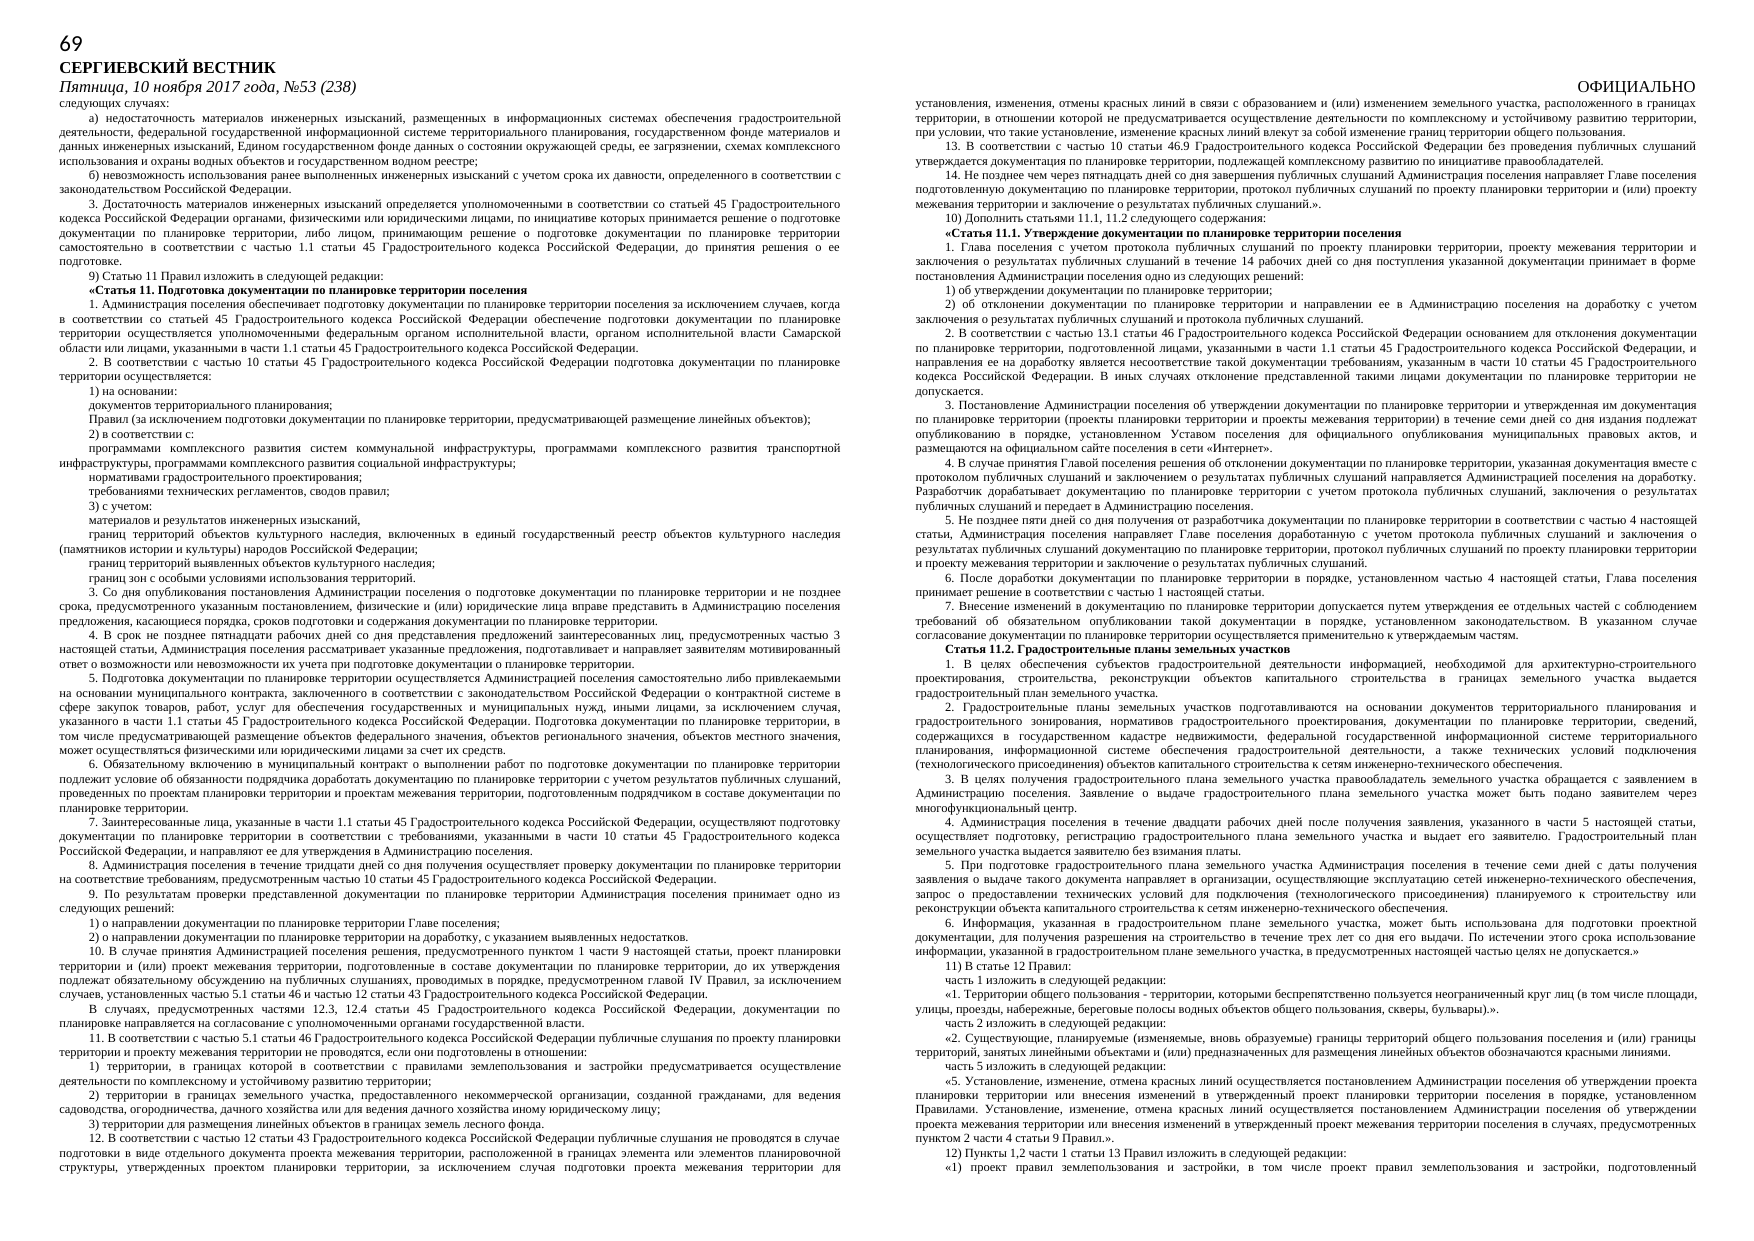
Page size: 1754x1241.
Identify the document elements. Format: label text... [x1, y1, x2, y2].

text часть 2 изложить в следующей редакции: [915, 1016, 1698, 1030]
text 6. Обязательному включению в муниципальный контракт о выполнении работ по подготовке документации по планировке территории подлежит условие об обязанности подрядчика доработать документацию по планировке территории с учетом результатов публичных слушаний, проведенных по проектам планировки территории и проектам межевания территории, подготовленным подрядчиком в составе документации по планировке территории. [59, 757, 842, 815]
text 14. Не позднее чем через пятнадцать дней со дня завершения публичных слушаний Администрация поселения направляет Главе поселения подготовленную документацию по планировке территории, протокол публичных слушаний по проекту планировки территории и (или) проекту межевания территории и заключение о результатах публичных слушаний.». [915, 168, 1698, 211]
text 1) на основании: [59, 383, 842, 398]
text б) невозможность использования ранее выполненных инженерных изысканий с учетом срока их давности, определенного в соответствии с законодательством Российской Федерации. [59, 168, 842, 197]
text 1) территории, в границах которой в соответствии с правилами землепользования и застройки предусматривается осуществление деятельности по комплексному и устойчивому развитию территории; [59, 1059, 842, 1088]
text 7. Внесение изменений в документацию по планировке территории допускается путем утверждения ее отдельных частей с соблюдением требований об обязательном опубликовании такой документации в порядке, установленном законодательством. В указанном случае согласование документации по планировке территории осуществляется применительно к утверждаемым частям. [915, 599, 1698, 642]
text «2. Существующие, планируемые (изменяемые, вновь образуемые) границы территорий общего пользования поселения и (или) границы территорий, занятых линейными объектами и (или) предназначенных для размещения линейных объектов обозначаются красными линиями. [915, 1030, 1698, 1059]
text 2) о направлении документации по планировке территории на доработку, с указанием выявленных недостатков. [59, 930, 842, 944]
text 1. В целях обеспечения субъектов градостроительной деятельности информацией, необходимой для архитектурно-строительного проектирования, строительства, реконструкции объектов капитального строительства в границах земельного участка выдается градостроительный план земельного участка. [915, 657, 1698, 700]
text 1. Администрация поселения обеспечивает подготовку документации по планировке территории поселения за исключением случаев, когда в соответствии со статьей 45 Градостроительного кодекса Российской Федерации обеспечение подготовки документации по планировке территории осуществляется уполномоченными федеральным органом исполнительной власти, органом исполнительной власти Самарской области или лицами, указанными в части 1.1 статьи 45 Градостроительного кодекса Российской Федерации. [59, 297, 842, 355]
text следующих случаях: [59, 96, 842, 110]
text 8. Администрация поселения в течение тридцати дней со дня получения осуществляет проверку документации по планировке территории на соответствие требованиям, предусмотренным частью 10 статьи 45 Градостроительного кодекса Российской Федерации. [59, 858, 842, 887]
text 3) с учетом: [59, 498, 842, 513]
text материалов и результатов инженерных изысканий, [59, 513, 842, 527]
text границ территорий объектов культурного наследия, включенных в единый государственный реестр объектов культурного наследия (памятников истории и культуры) народов Российской Федерации; [59, 527, 842, 556]
text «1. Территории общего пользования - территории, которыми беспрепятственно пользуется неограниченный круг лиц (в том числе площади, улицы, проезды, набережные, береговые полосы водных объектов общего пользования, скверы, бульвары).». [915, 987, 1698, 1016]
text «Статья 11. Подготовка документации по планировке территории поселения [59, 283, 842, 297]
text Правил (за исключением подготовки документации по планировке территории, предусматривающей размещение линейных объектов); [59, 412, 842, 427]
text 10) Дополнить статьями 11.1, 11.2 следующего содержания: [915, 211, 1698, 225]
text 9) Статью 11 Правил изложить в следующей редакции: [59, 268, 842, 283]
text 13. В соответствии с частью 10 статьи 46.9 Градостроительного кодекса Российской Федерации без проведения публичных слушаний утверждается документация по планировке территории, подлежащей комплексному развитию по инициативе правообладателей. [915, 139, 1698, 168]
text 7. Заинтересованные лица, указанные в части 1.1 статьи 45 Градостроительного кодекса Российской Федерации, осуществляют подготовку документации по планировке территории в соответствии с требованиями, указанными в части 10 статьи 45 Градостроительного кодекса Российской Федерации, и направляют ее для утверждения в Администрацию поселения. [59, 815, 842, 858]
text 12) Пункты 1,2 части 1 статьи 13 Правил изложить в следующей редакции: [915, 1145, 1698, 1160]
text 3. Достаточность материалов инженерных изысканий определяется уполномоченными в соответствии со статьей 45 Градостроительного кодекса Российской Федерации органами, физическими или юридическими лицами, по инициативе которых принимается решение о подготовке документации по планировке территории, либо лицом, принимающим решение о подготовке документации по планировке территории самостоятельно в соответствии с частью 1.1 статьи 45 Градостроительного кодекса Российской Федерации, до принятия решения о ее подготовке. [59, 197, 842, 268]
text 5. Не позднее пяти дней со дня получения от разработчика документации по планировке территории в соответствии с частью 4 настоящей статьи, Администрация поселения направляет Главе поселения доработанную с учетом протокола публичных слушаний и заключения о результатах публичных слушаний документацию по планировке территории, протокол публичных слушаний по проекту планировки территории и проекту межевания территории и заключение о результатах публичных слушаний. [915, 513, 1698, 570]
text 1. Глава поселения с учетом протокола публичных слушаний по проекту планировки территории, проекту межевания территории и заключения о результатах публичных слушаний в течение 14 рабочих дней со дня поступления указанной документации принимает в форме постановления Администрации поселения одно из следующих решений: [915, 240, 1698, 283]
text 1) о направлении документации по планировке территории Главе поселения; [59, 915, 842, 930]
text 4. Администрация поселения в течение двадцати рабочих дней после получения заявления, указанного в части 5 настоящей статьи, осуществляет подготовку, регистрацию градостроительного плана земельного участка и выдает его заявителю. Градостроительный план земельного участка выдается заявителю без взимания платы. [915, 815, 1698, 858]
text 3. Постановление Администрации поселения об утверждении документации по планировке территории и утвержденная им документация по планировке территории (проекты планировки территории и проекты межевания территории) в течение семи дней со дня издания подлежат опубликованию в порядке, установленном Уставом поселения для официального опубликования муниципальных правовых актов, и размещаются на официальном сайте поселения в сети «Интернет». [915, 398, 1698, 455]
text 9. По результатам проверки представленной документации по планировке территории Администрация поселения принимает одно из следующих решений: [59, 887, 842, 915]
text 2. В соответствии с частью 13.1 статьи 46 Градостроительного кодекса Российской Федерации основанием для отклонения документации по планировке территории, подготовленной лицами, указанными в части 1.1 статьи 45 Градостроительного кодекса Российской Федерации, и направления ее на доработку является несоответствие такой документации требованиям, указанным в части 10 статьи 45 Градостроительного кодекса Российской Федерации. В иных случаях отклонение представленной такими лицами документации по планировке территории не допускается. [915, 326, 1698, 398]
text 10. В случае принятия Администрацией поселения решения, предусмотренного пунктом 1 части 9 настоящей статьи, проект планировки территории и (или) проект межевания территории, подготовленные в составе документации по планировке территории, до их утверждения подлежат обязательному обсуждению на публичных слушаниях, проводимых в порядке, предусмотренном главой IV Правил, за исключением случаев, установленных частью 5.1 статьи 46 и частью 12 статьи 43 Градостроительного кодекса Российской Федерации. [59, 944, 842, 1002]
text 3. В целях получения градостроительного плана земельного участка правообладатель земельного участка обращается с заявлением в Администрацию поселения. Заявление о выдаче градостроительного плана земельного участка может быть подано заявителем через многофункциональный центр. [915, 772, 1698, 815]
text В случаях, предусмотренных частями 12.3, 12.4 статьи 45 Градостроительного кодекса Российской Федерации, документации по планировке направляется на согласование с уполномоченными органами государственной власти. [59, 1002, 842, 1030]
text 6. Информация, указанная в градостроительном плане земельного участка, может быть использована для подготовки проектной документации, для получения разрешения на строительство в течение трех лет со дня его выдачи. По истечении этого срока использование информации, указанной в градостроительном плане земельного участка, в предусмотренных настоящей частью целях не допускается.» [915, 915, 1698, 958]
text 3) территории для размещения линейных объектов в границах земель лесного фонда. [59, 1117, 842, 1131]
text часть 5 изложить в следующей редакции: [915, 1059, 1698, 1073]
text часть 1 изложить в следующей редакции: [915, 973, 1698, 987]
text 2) территории в границах земельного участка, предоставленного некоммерческой организации, созданной гражданами, для ведения садоводства, огородничества, дачного хозяйства или для ведения дачного хозяйства иному юридическому лицу; [59, 1088, 842, 1117]
text 5. Подготовка документации по планировке территории осуществляется Администрацией поселения самостоятельно либо привлекаемыми на основании муниципального контракта, заключенного в соответствии с законодательством Российской Федерации о контрактной системе в сфере закупок товаров, работ, услуг для обеспечения государственных и муниципальных нужд, иными лицами, за исключением случая, указанного в части 1.1 статьи 45 Градостроительного кодекса Российской Федерации. Подготовка документации по планировке территории, в том числе предусматривающей размещение объектов федерального значения, объектов регионального значения, объектов местного значения, может осуществляться физическими или юридическими лицами за счет их средств. [59, 671, 842, 757]
text требованиями технических регламентов, сводов правил; [59, 484, 842, 498]
text 2) об отклонении документации по планировке территории и направлении ее в Администрацию поселения на доработку с учетом заключения о результатах публичных слушаний и протокола публичных слушаний. [915, 297, 1698, 326]
text 2. В соответствии с частью 10 статьи 45 Градостроительного кодекса Российской Федерации подготовка документации по планировке территории осуществляется: [59, 355, 842, 383]
text 1) об утверждении документации по планировке территории; [915, 283, 1698, 297]
text 3. Со дня опубликования постановления Администрации поселения о подготовке документации по планировке территории и не позднее срока, предусмотренного указанным постановлением, физические и (или) юридические лица вправе представить в Администрацию поселения предложения, касающиеся порядка, сроков подготовки и содержания документации по планировке территории. [59, 585, 842, 628]
text программами комплексного развития систем коммунальной инфраструктуры, программами комплексного развития транспортной инфраструктуры, программами комплексного развития социальной инфраструктуры; [59, 441, 842, 470]
text нормативами градостроительного проектирования; [59, 470, 842, 484]
text «5. Установление, изменение, отмена красных линий осуществляется постановлением Администрации поселения об утверждении проекта планировки территории или внесения изменений в утвержденный проект планировки территории поселения в порядке, установленном Правилами. Установление, изменение, отмена красных линий осуществляется постановлением Администрации поселения об утверждении проекта межевания территории или внесения изменений в утвержденный проект межевания территории поселения в случаях, предусмотренных пунктом 2 части 4 статьи 9 Правил.». [915, 1073, 1698, 1145]
text документов территориального планирования; [59, 398, 842, 412]
text а) недостаточность материалов инженерных изысканий, размещенных в информационных системах обеспечения градостроительной деятельности, федеральной государственной информационной системе территориального планирования, государственном фонде материалов и данных инженерных изысканий, Едином государственном фонде данных о состоянии окружающей среды, ее загрязнении, схемах комплексного использования и охраны водных объектов и государственном водном реестре; [59, 110, 842, 168]
text 2) в соответствии с: [59, 427, 842, 441]
text 11) В статье 12 Правил: [915, 958, 1698, 973]
text 11. В соответствии с частью 5.1 статьи 46 Градостроительного кодекса Российской Федерации публичные слушания по проекту планировки территории и проекту межевания территории не проводятся, если они подготовлены в отношении: [59, 1030, 842, 1059]
text границ территорий выявленных объектов культурного наследия; [59, 556, 842, 570]
text границ зон с особыми условиями использования территорий. [59, 570, 842, 585]
text 4. В случае принятия Главой поселения решения об отклонении документации по планировке территории, указанная документация вместе с протоколом публичных слушаний и заключением о результатах публичных слушаний направляется Администрацией поселения на доработку. Разработчик дорабатывает документацию по планировке территории с учетом протокола публичных слушаний, заключения о результатах публичных слушаний и передает в Администрацию поселения. [915, 455, 1698, 513]
text «Статья 11.1. Утверждение документации по планировке территории поселения [915, 225, 1698, 240]
text Статья 11.2. Градостроительные планы земельных участков [915, 642, 1698, 657]
text 5. При подготовке градостроительного плана земельного участка Администрация поселения в течение семи дней с даты получения заявления о выдаче такого документа направляет в организации, осуществляющие эксплуатацию сетей инженерно-технического обеспечения, запрос о предоставлении технических условий для подключения (технологического присоединения) планируемого к строительству или реконструкции объекта капитального строительства к сетям инженерно-технического обеспечения. [915, 858, 1698, 915]
text 4. В срок не позднее пятнадцати рабочих дней со дня представления предложений заинтересованных лиц, предусмотренных частью 3 настоящей статьи, Администрация поселения рассматривает указанные предложения, подготавливает и направляет заявителям мотивированный ответ о возможности или невозможности их учета при подготовке документации о планировке территории. [59, 628, 842, 671]
text 2. Градостроительные планы земельных участков подготавливаются на основании документов территориального планирования и градостроительного зонирования, нормативов градостроительного проектирования, документации по планировке территории, сведений, содержащихся в государственном кадастре недвижимости, федеральной государственной информационной системе территориального планирования, информационной системе обеспечения градостроительной деятельности, а также технических условий подключения (технологического присоединения) объектов капитального строительства к сетям инженерно-технического обеспечения. [915, 700, 1698, 772]
text 6. После доработки документации по планировке территории в порядке, установленном частью 4 настоящей статьи, Глава поселения принимает решение в соответствии с частью 1 настоящей статьи. [915, 570, 1698, 599]
